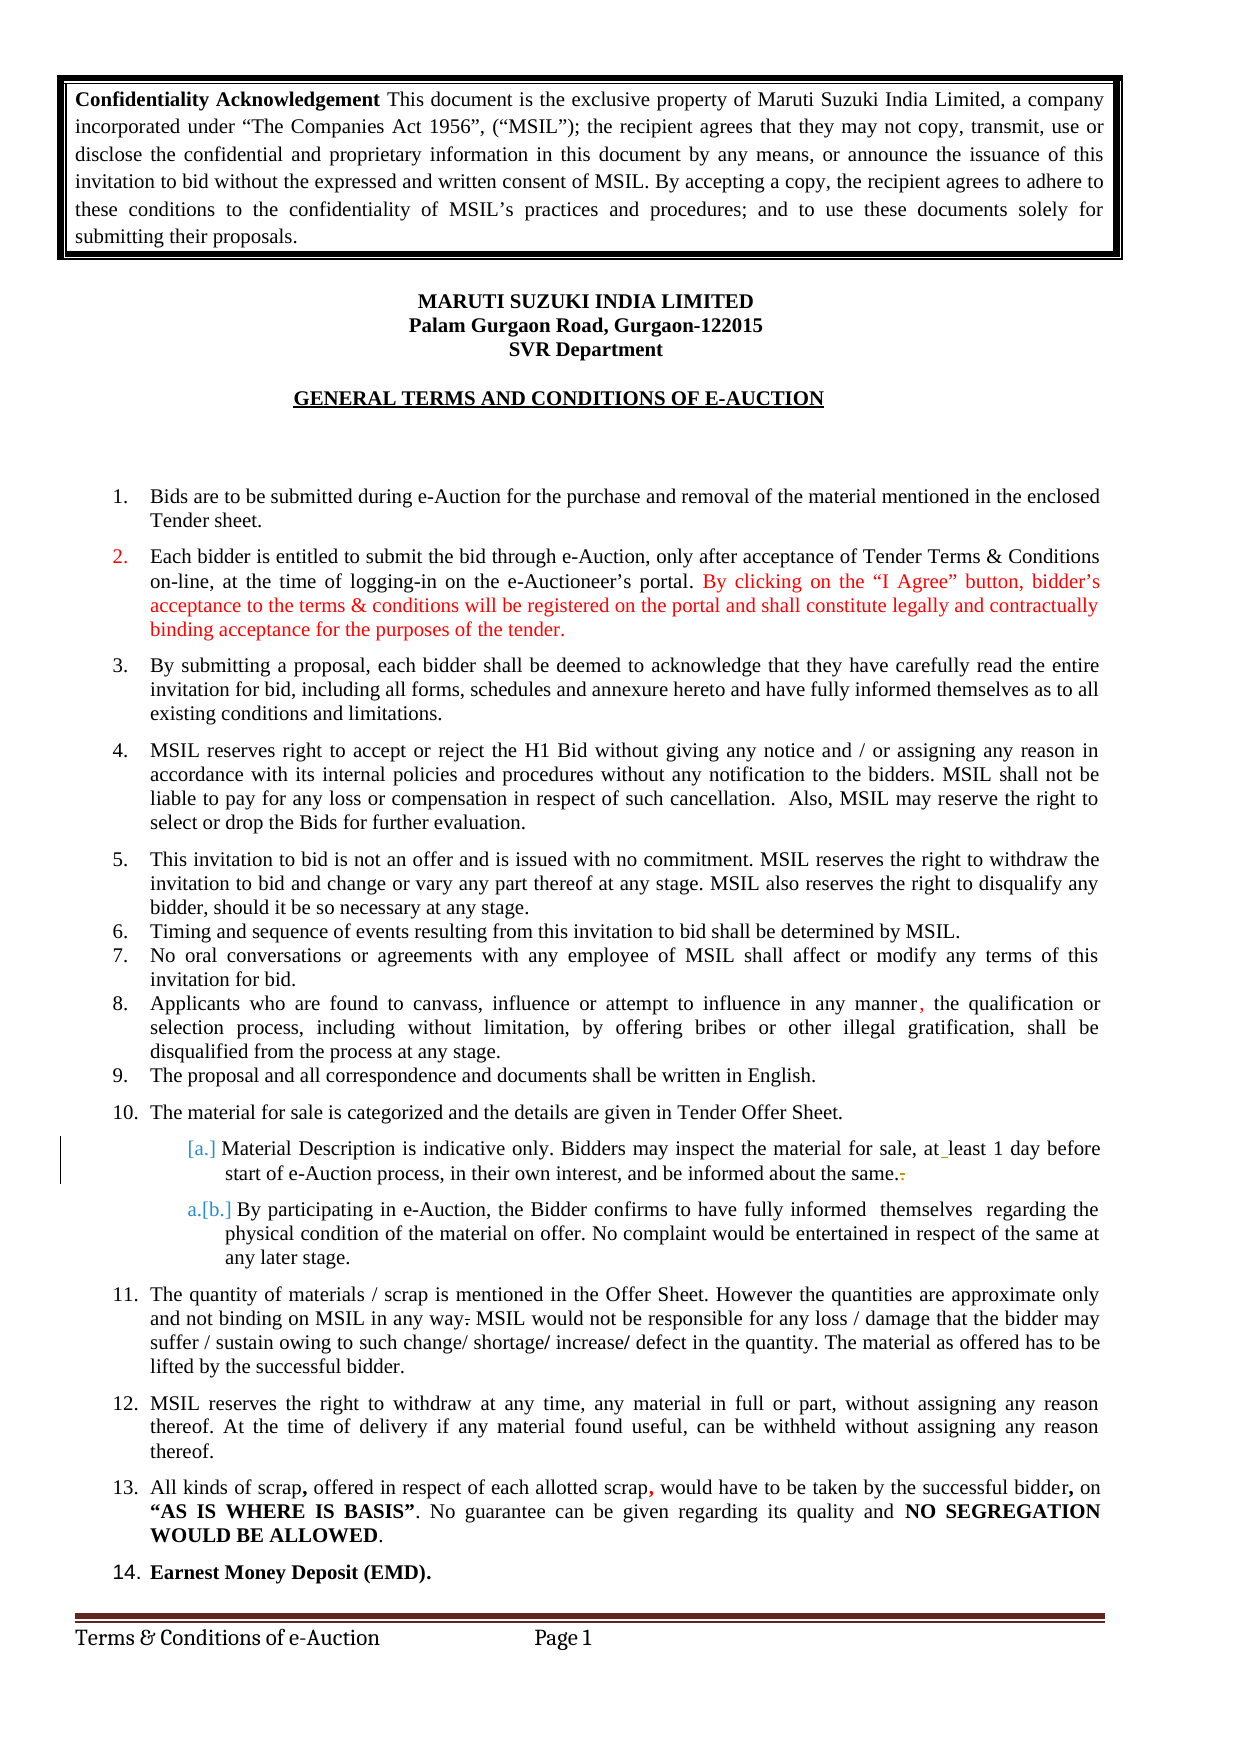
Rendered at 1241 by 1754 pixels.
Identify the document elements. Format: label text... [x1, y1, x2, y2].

list All kinds of scrap, offered in respect of each allotted scrap, would have to be taken by the successful bidder, on “AS IS WHERE IS BASIS”. No guarantee can be given regarding its quality and NO SEGREGATION WOULD BE ALLOWED. [112, 1475, 1101, 1547]
text SVR Department [75, 337, 1097, 361]
list This invitation to bid is not an offer and is issued with no commitment. MSIL reserves the right to withdraw the invitation to bid and change or vary any part thereof at any stage. MSIL also reserves the right to disqualify any bidder, should it be so necessary at any stage. [112, 847, 1101, 919]
list By submitting a proposal, each bidder shall be deemed to acknowledge that they have carefully read the entire invitation for bid, including all forms, schedules and annexure hereto and have fully informed themselves as to all existing conditions and limitations. [112, 653, 1101, 725]
list Earnest Money Deposit (EMD). [112, 1560, 1101, 1584]
list MSIL reserves the right to withdraw at any time, any material in full or part, without assigning any reason thereof. At the time of delivery if any material found useful, can be withheld without assigning any reason thereof. [112, 1390, 1101, 1463]
list Bids are to be submitted during e-Auction for the purchase and removal of the material mentioned in the enclosed Tender sheet. [112, 484, 1101, 532]
list The material for sale is categorized and the details are given in Tender Offer Sheet. [112, 1100, 1101, 1124]
list Each bidder is entitled to submit the bid through e-Auction, only after acceptance of Tender Terms & Conditions on-line, at the time of logging-in on the e-Auctioneer’s portal. By clicking on the “I Agree” button, bidder’s acceptance to the terms & conditions will be registered on the portal and shall constitute legally and contractually binding acceptance for the purposes of the tender. [112, 544, 1101, 641]
list Material Description is indicative only. Bidders may inspect the material for sale, atleast 1 day before start of e-Auction process, in their own interest, and be informed about the same. [187, 1136, 1101, 1184]
list MSIL reserves right to accept or reject the H1 Bid without giving any notice and / or assigning any reason in accordance with its internal policies and procedures without any notification to the bidders. MSIL shall not be liable to pay for any loss or compensation in respect of such cancellation. Also, MSIL may reserve the right to select or drop the Bids for further evaluation. [112, 738, 1101, 834]
list The quantity of materials / scrap is mentioned in the Offer Sheet. However the quantities are approximate only and not binding on MSIL in any way. MSIL would not be responsible for any loss / damage that the bidder may suffer / sustain owing to such change/ shortage/ increase/ defect in the quantity. The material as offered has to be lifted by the successful bidder. [112, 1282, 1101, 1378]
list The proposal and all correspondence and documents shall be written in English. [112, 1063, 1101, 1087]
list Applicants who are found to canvass, influence or attempt to influence in any manner, the qualification or selection process, including without limitation, by offering bribes or other illegal gratification, shall be disqualified from the process at any stage. [112, 991, 1101, 1063]
text Palam Gurgaon Road, Gurgaon-122015 [75, 313, 1097, 337]
text MARUTI SUZUKI INDIA LIMITED [18, 288, 1097, 313]
list No oral conversations or agreements with any employee of MSIL shall affect or modify any terms of this invitation for bid. [112, 943, 1101, 991]
text GENERAL TERMS AND CONDITIONS OF E-AUCTION [75, 386, 1042, 410]
list Timing and sequence of events resulting from this invitation to bid shall be determined by MSIL. [112, 919, 1101, 943]
list By participating in e-Auction, the Bidder confirms to have fully informed themselves regarding the physical condition of the material on offer. No complaint would be entertained in respect of the same at any later stage. [187, 1197, 1101, 1269]
text Confidentiality Acknowledgement This document is the exclusive property of Maruti Suzuki India Limited, a company incorporated under “The Companies Act 1956”, (“MSIL”); the recipient agrees that they may not copy, transmit, use or disclose the confidential and proprietary information in this document by any means, or announce the issuance of this invitation to bid without the expressed and written consent of MSIL. By accepting a copy, the recipient agrees to adhere to these conditions to the confidentiality of MSIL’s practices and procedures; and to use these documents solely for submitting their proposals. [67, 84, 1113, 251]
